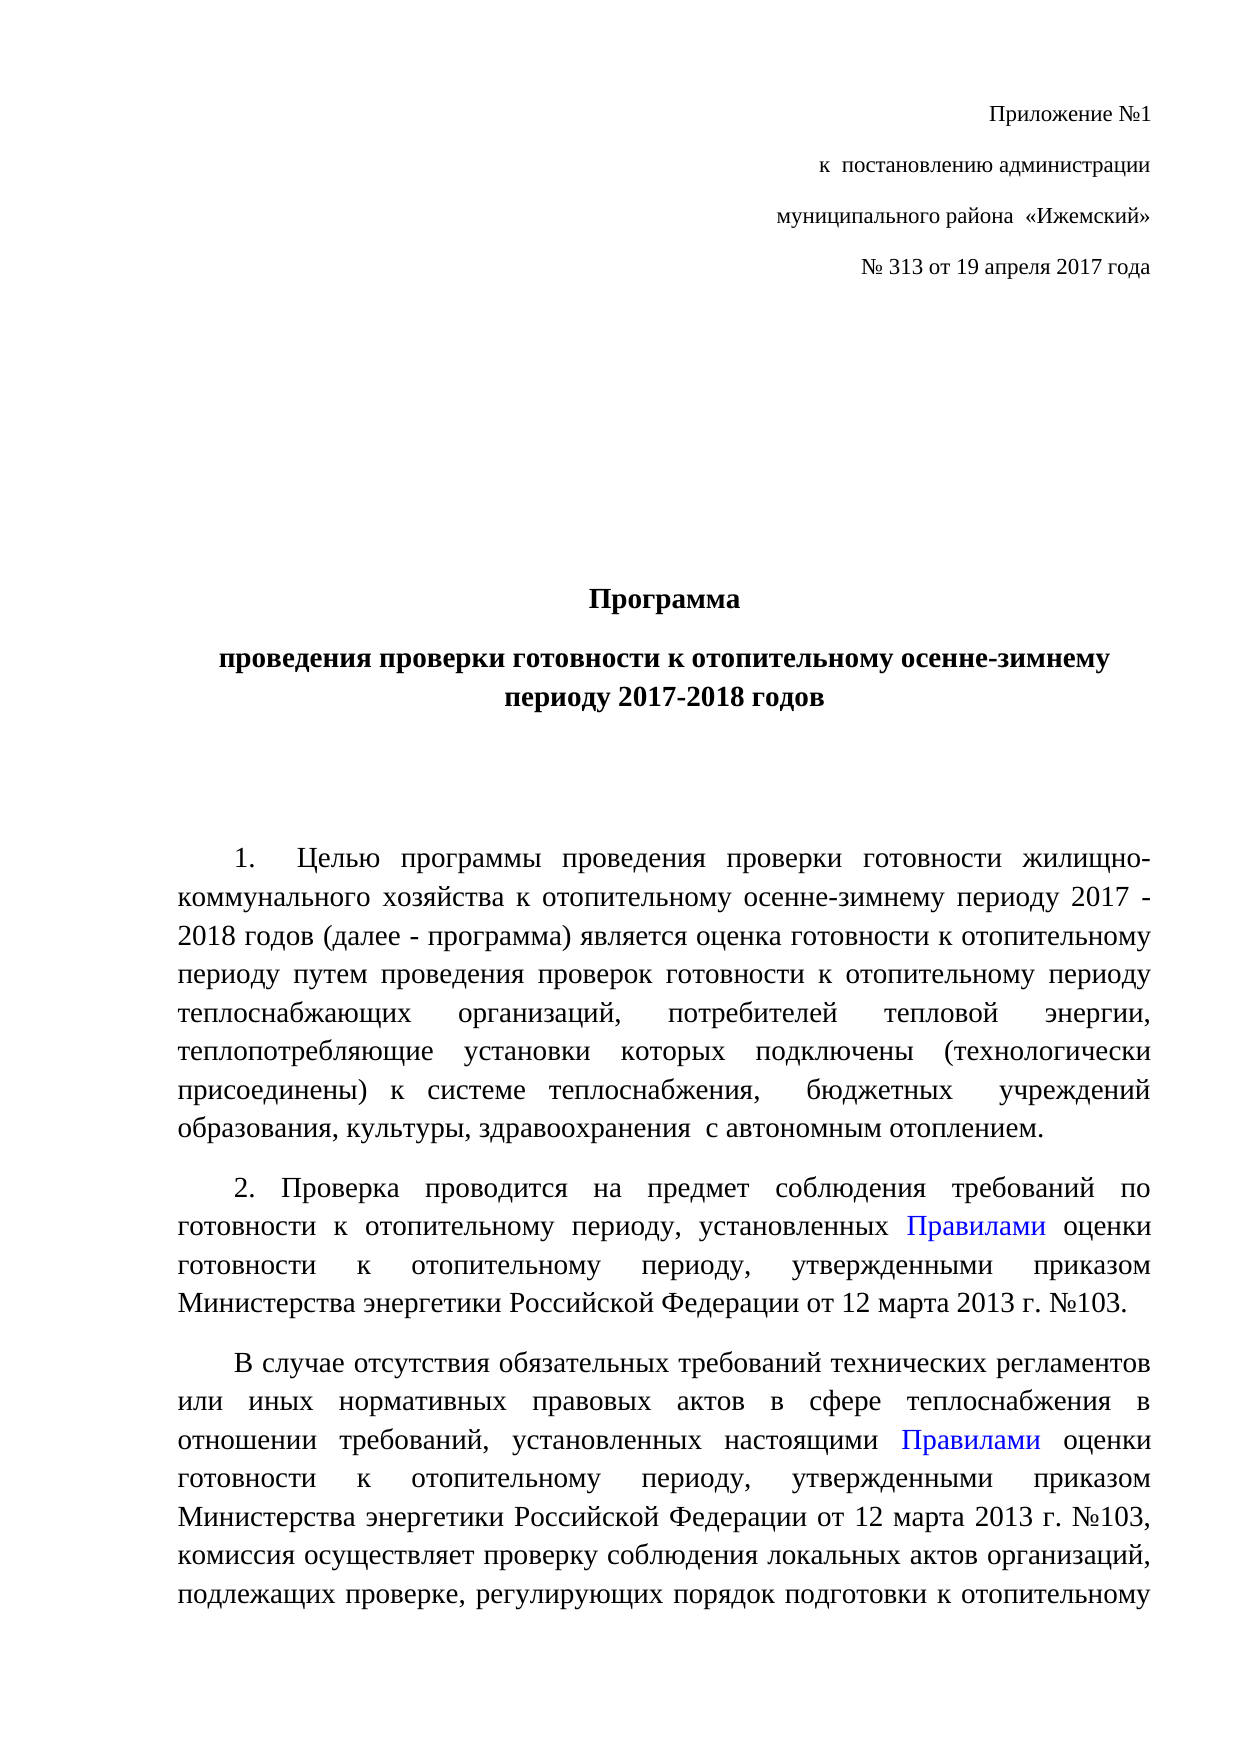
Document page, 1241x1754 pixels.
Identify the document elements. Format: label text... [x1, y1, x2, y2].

text Программа [177, 581, 1152, 615]
text № 313 от 19 апреля 2017 года [177, 253, 1152, 279]
text проведения проверки готовности к отопительному осенне-зимнему периоду 2017-2018 годов [177, 641, 1152, 713]
text 2. Проверка проводится на предмет соблюдения требований по готовности к отопительному периоду, установленных Правилами оценки готовности к отопительному периоду, утвержденными приказом Министерства энергетики Российской Федерации от 12 марта 2013 г. №103. [177, 1170, 1152, 1319]
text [177, 1345, 1152, 1609]
text муниципального района «Ижемский» [177, 202, 1152, 228]
text Приложение №1 [177, 100, 1152, 126]
text к постановлению администрации [177, 151, 1152, 177]
text 1. Целью программы проведения проверки готовности жилищно-коммунального хозяйства к отопительному осенне-зимнему периоду 2017 - 2018 годов (далее - программа) является оценка готовности к отопительному периоду путем проведения проверок готовности к отопительному периоду теплоснабжающих организаций, потребителей тепловой энергии, теплопотребляющие установки которых подключены (технологически присоединены) к системе теплоснабжения, бюджетных учреждений образования, культуры, здравоохранения с автономным отоплением. [177, 841, 1152, 1144]
